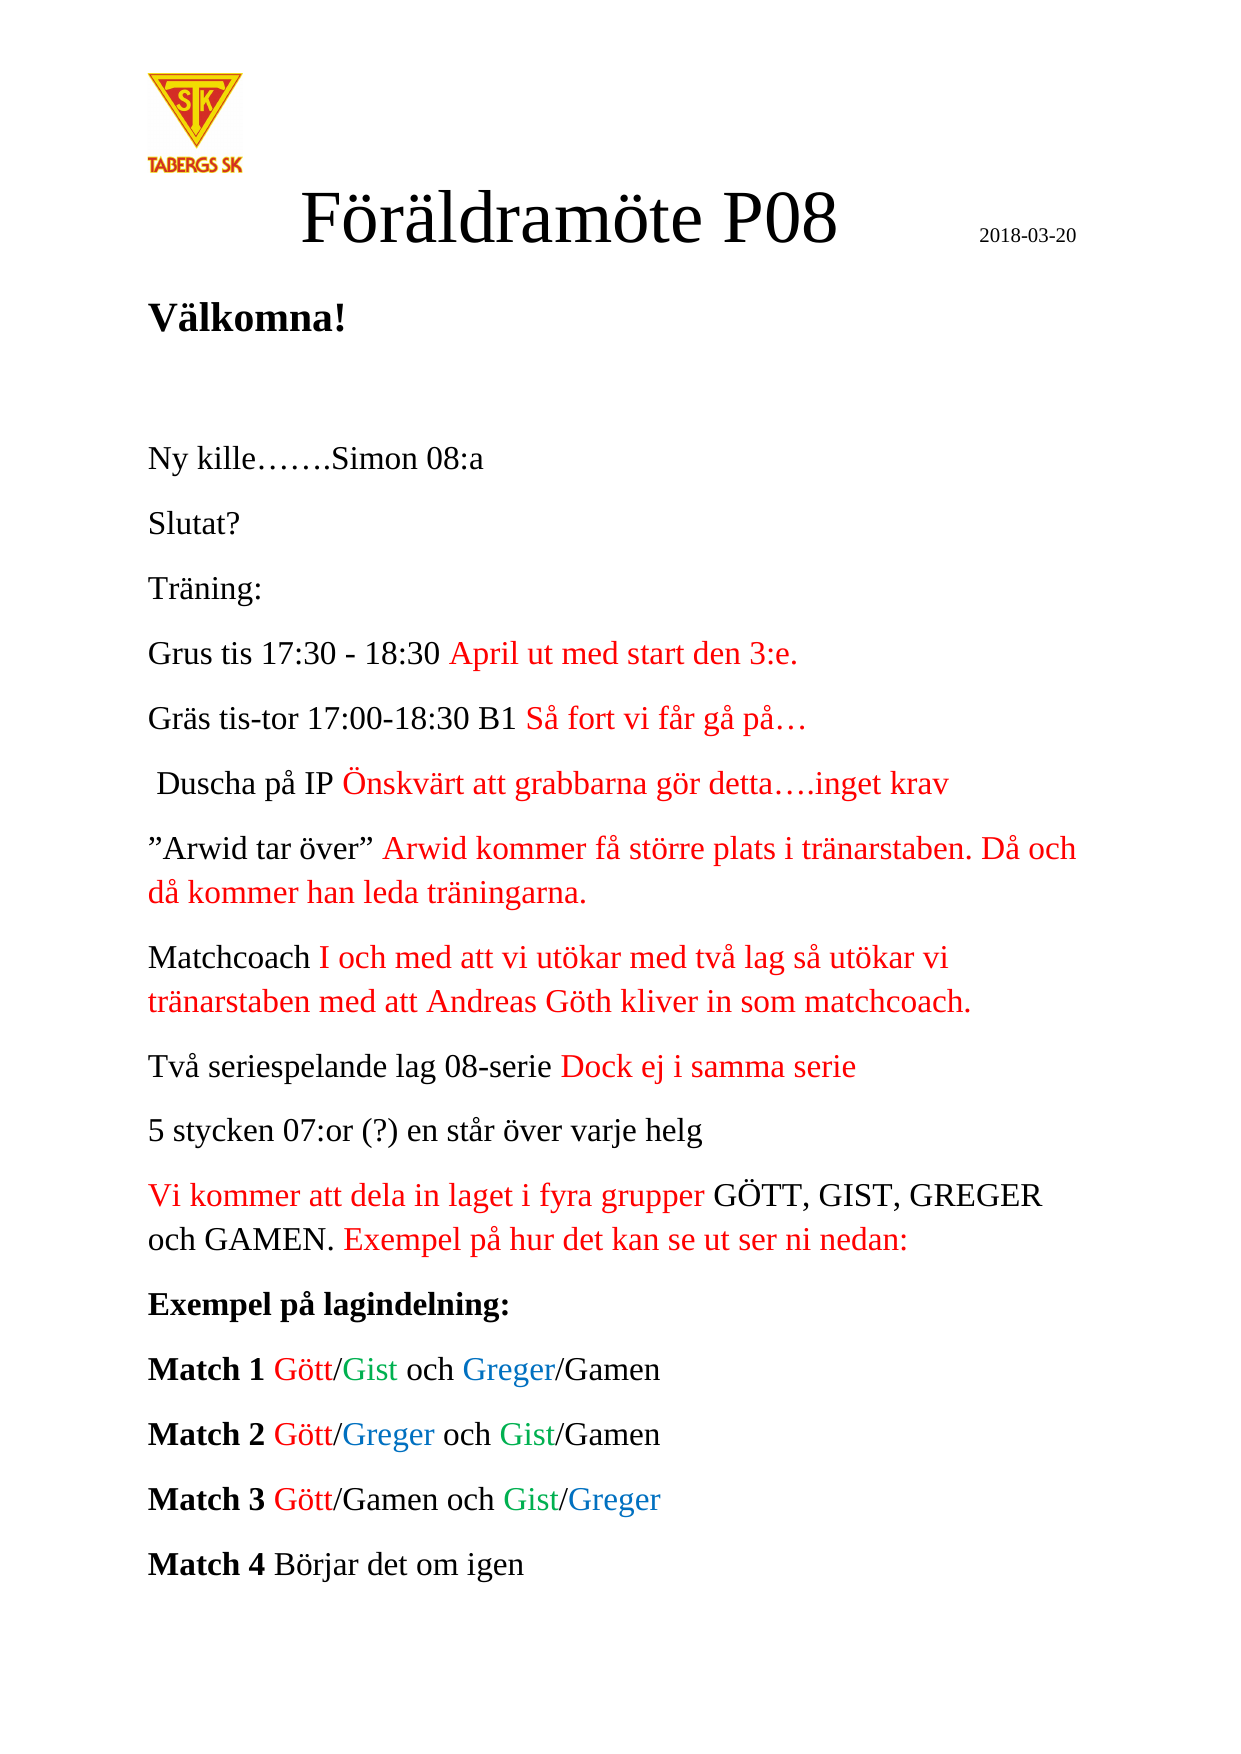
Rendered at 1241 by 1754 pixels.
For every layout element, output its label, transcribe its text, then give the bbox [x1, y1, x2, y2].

text Två seriespelande lag 08-serie Dock ej i samma serie [148, 1046, 1093, 1084]
text Match 3 Gött/Gamen och Gist/Greger [148, 1479, 1093, 1518]
text Match 1 Gött/Gist och Greger/Gamen [148, 1349, 1093, 1388]
text ”Arwid tar över” Arwid kommer få större plats i tränarstaben. Då och då kommer han leda träningarna. [148, 828, 1093, 910]
text 5 stycken 07:or (?) en står över varje helg [148, 1111, 1093, 1149]
text Föräldramöte P08 2018-03-20 [283, 172, 1093, 258]
text Gräs tis-tor 17:00-18:30 B1 Så fort vi får gå på… [148, 698, 1093, 736]
text Träning: [148, 568, 1093, 607]
text Match 4 Börjar det om igen [148, 1544, 1093, 1582]
text Slutat? [148, 503, 1093, 542]
text Match 2 Gött/Greger och Gist/Gamen [148, 1414, 1093, 1453]
text Exempel på lagindelning: [148, 1284, 1093, 1323]
text Ny kille…….Simon 08:a [148, 438, 1093, 477]
text Vi kommer att dela in laget i fyra grupper GÖTT, GIST, GREGER och GAMEN. Exempel på hur det kan se ut ser ni nedan: [148, 1176, 1093, 1258]
text Välkomna! [148, 292, 1093, 340]
text Grus tis 17:30 - 18:30 April ut med start den 3:e. [148, 633, 1093, 672]
text Matchcoach I och med att vi utökar med två lag så utökar vi tränarstaben med att Andreas Göth kliver in som matchcoach. [148, 937, 1093, 1019]
text Duscha på IP Önskvärt att grabbarna gör detta….inget krav [148, 763, 1093, 801]
picture [147, 73, 243, 173]
